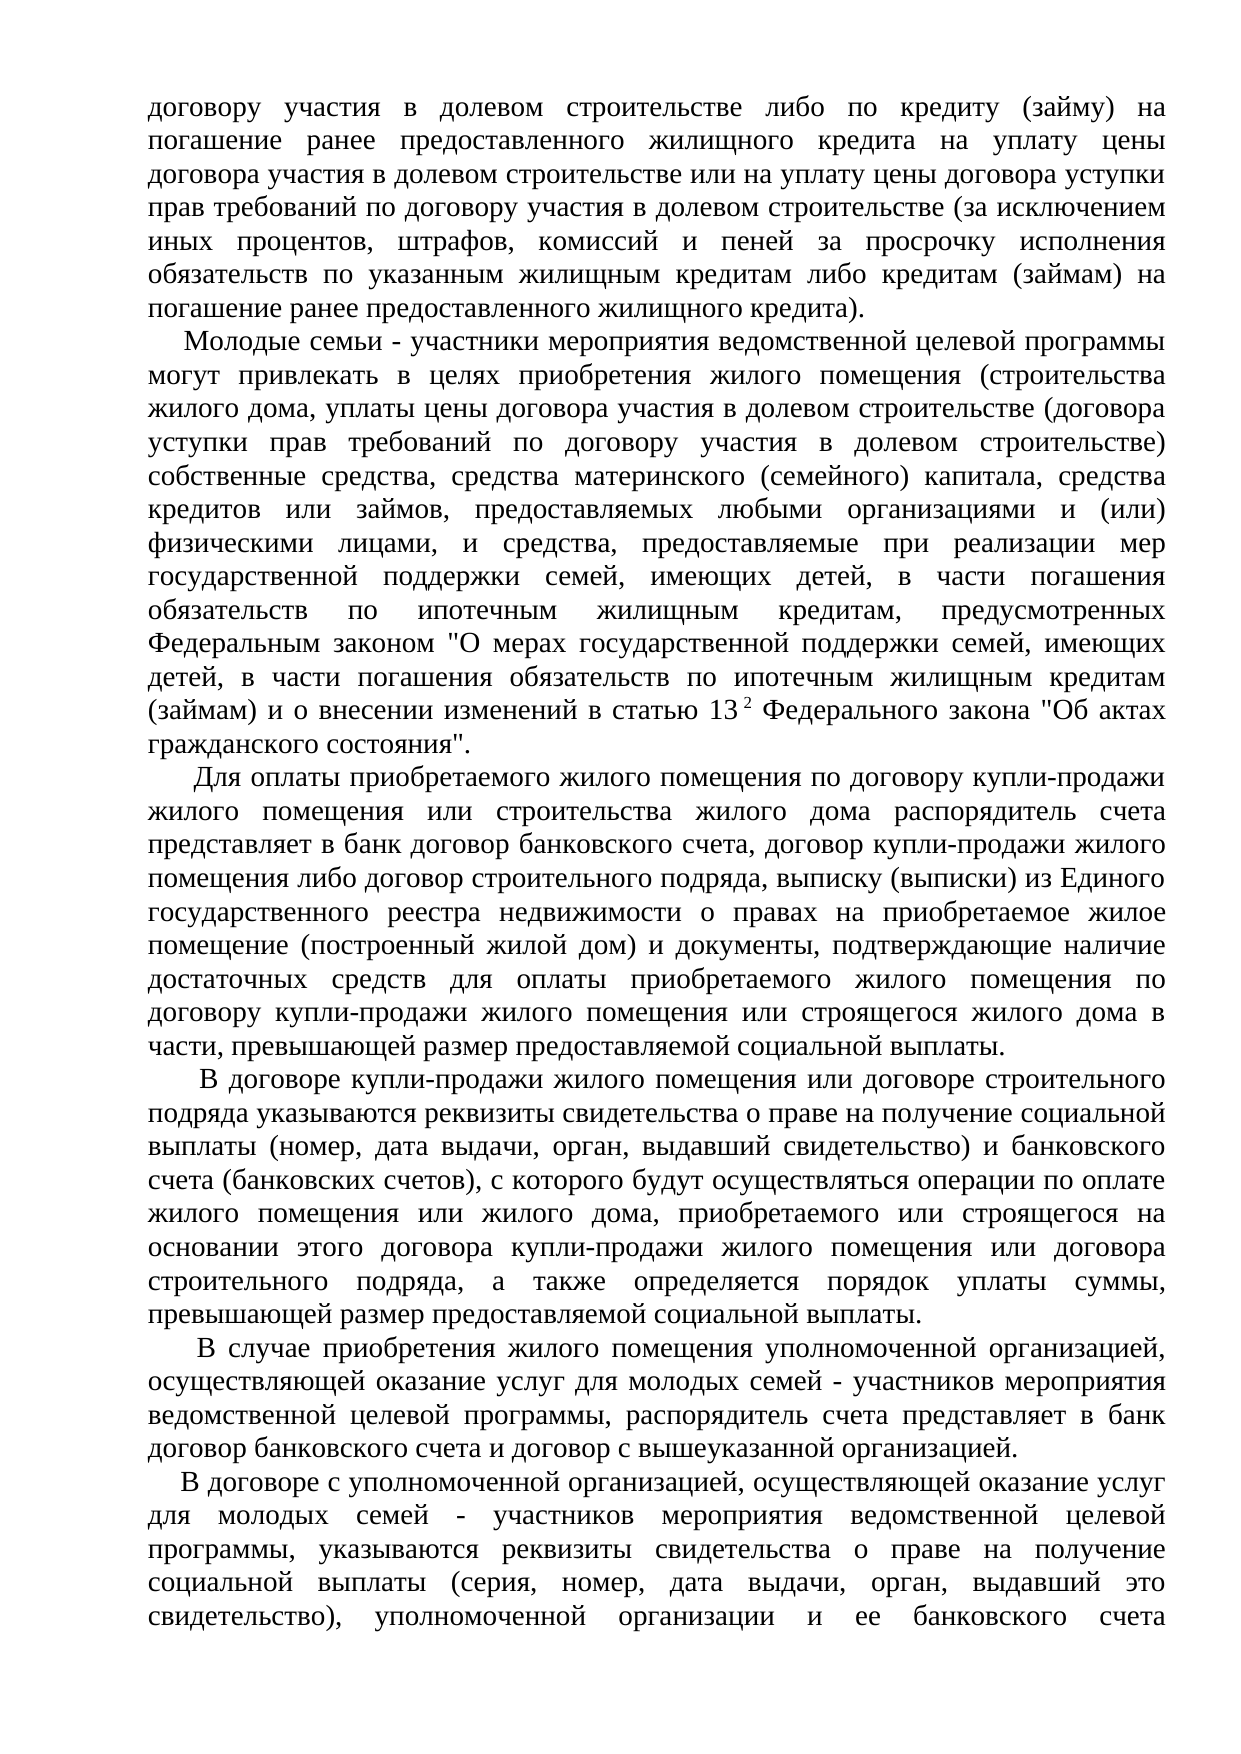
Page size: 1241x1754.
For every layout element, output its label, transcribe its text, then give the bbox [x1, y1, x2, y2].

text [148, 1464, 1167, 1632]
text В договоре купли-продажи жилого помещения или договоре строительного подряда указываются реквизиты свидетельства о праве на получение социальной выплаты (номер, дата выдачи, орган, выдавший свидетельство) и банковского счета (банковских счетов), с которого будут осуществляться операции по оплате жилого помещения или жилого дома, приобретаемого или строящегося на основании этого договора купли-продажи жилого помещения или договора строительного подряда, а также определяется порядок уплаты суммы, превышающей размер предоставляемой социальной выплаты. [148, 1061, 1167, 1330]
text В случае приобретения жилого помещения уполномоченной организацией, осуществляющей оказание услуг для молодых семей - участников мероприятия ведомственной целевой программы, распорядитель счета представляет в банк договор банковского счета и договор с вышеуказанной организацией. [148, 1330, 1167, 1464]
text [148, 89, 1167, 323]
text Молодые семьи - участники мероприятия ведомственной целевой программы могут привлекать в целях приобретения жилого помещения (строительства жилого дома, уплаты цены договора участия в долевом строительстве (договора уступки прав требований по договору участия в долевом строительстве) собственные средства, средства материнского (семейного) капитала, средства кредитов или займов, предоставляемых любыми организациями и (или) физическими лицами, и средства, предоставляемые при реализации мер государственной поддержки семей, имеющих детей, в части погашения обязательств по ипотечным жилищным кредитам, предусмотренных Федеральным законом "О мерах государственной поддержки семей, имеющих детей, в части погашения обязательств по ипотечным жилищным кредитам (займам) и о внесении изменений в статью 13 2 Федерального закона "Об актах гражданского состояния". [148, 323, 1167, 759]
text Для оплаты приобретаемого жилого помещения по договору купли-продажи жилого помещения или строительства жилого дома распорядитель счета представляет в банк договор банковского счета, договор купли-продажи жилого помещения либо договор строительного подряда, выписку (выписки) из Единого государственного реестра недвижимости о правах на приобретаемое жилое помещение (построенный жилой дом) и документы, подтверждающие наличие достаточных средств для оплаты приобретаемого жилого помещения по договору купли-продажи жилого помещения или строящегося жилого дома в части, превышающей размер предоставляемой социальной выплаты. [148, 759, 1167, 1061]
